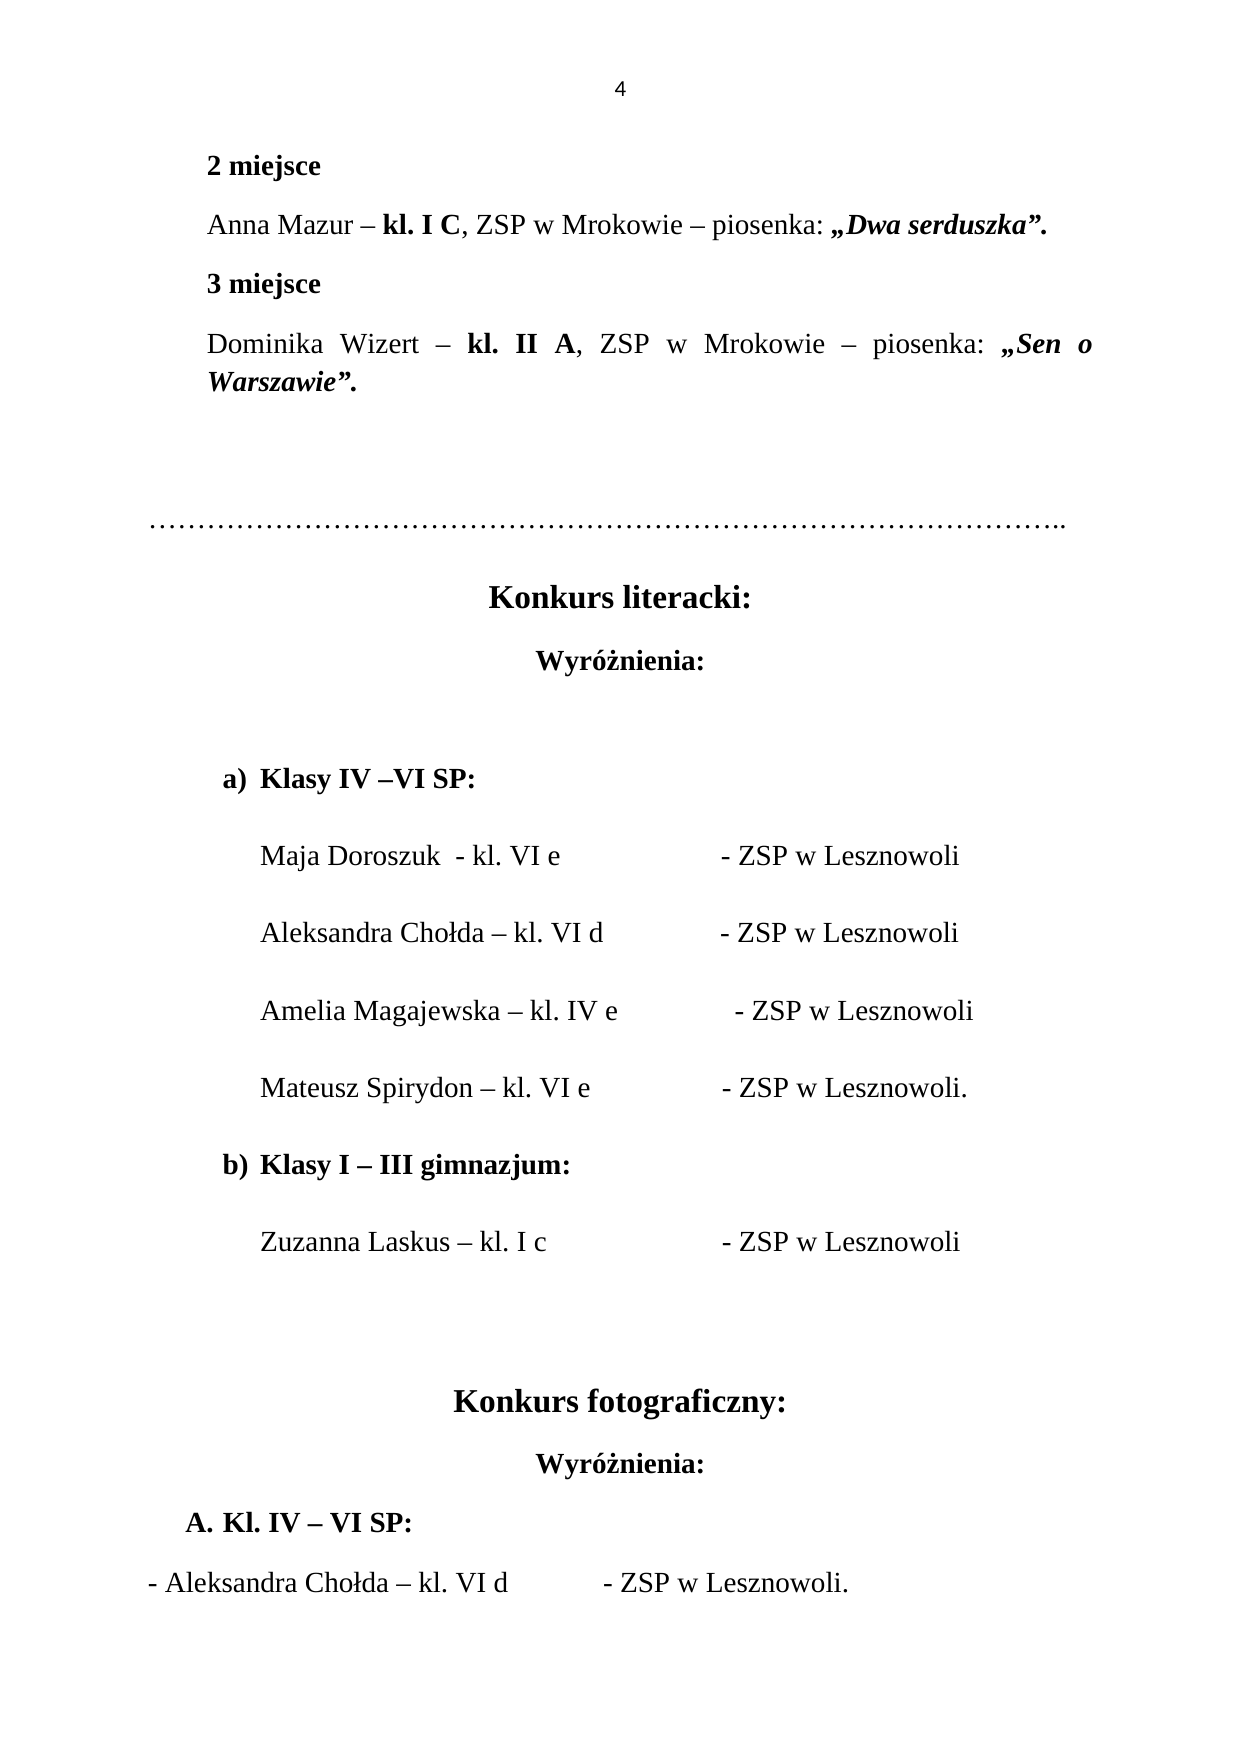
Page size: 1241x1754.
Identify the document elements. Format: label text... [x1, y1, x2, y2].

list Zuzanna Laskus – kl. I c - ZSP w Lesznowoli [260, 1224, 1093, 1257]
text - Aleksandra Chołda – kl. VI d - ZSP w Lesznowoli. [148, 1565, 1093, 1598]
text 2 miejsce [207, 148, 1093, 181]
text Dominika Wizert – kl. II A, ZSP w Mrokowie – piosenka: „Sen o Warszawie”. [207, 326, 1093, 398]
list Konkurs literacki: [148, 578, 1093, 616]
list Maja Doroszuk - kl. VI e - ZSP w Lesznowoli [260, 838, 1093, 872]
list Amelia Magajewska – kl. IV e - ZSP w Lesznowoli [260, 993, 1093, 1026]
text Wyróżnienia: [148, 643, 1093, 676]
text 3 miejsce [207, 266, 1093, 300]
list Konkurs fotograficzny: [148, 1381, 1093, 1419]
list Mateusz Spirydon – kl. VI e - ZSP w Lesznowoli. [260, 1070, 1093, 1103]
text Wyróżnienia: [148, 1446, 1093, 1480]
list ………………………………………………………………………………….. [148, 501, 1093, 534]
list Klasy I – III gimnazjum: [222, 1147, 1093, 1180]
list Aleksandra Chołda – kl. VI d - ZSP w Lesznowoli [260, 916, 1093, 949]
list Kl. IV – VI SP: [185, 1506, 1093, 1539]
list Klasy IV –VI SP: [222, 761, 1093, 795]
text Anna Mazur – kl. I C, ZSP w Mrokowie – piosenka: „Dwa serduszka”. [207, 207, 1093, 241]
